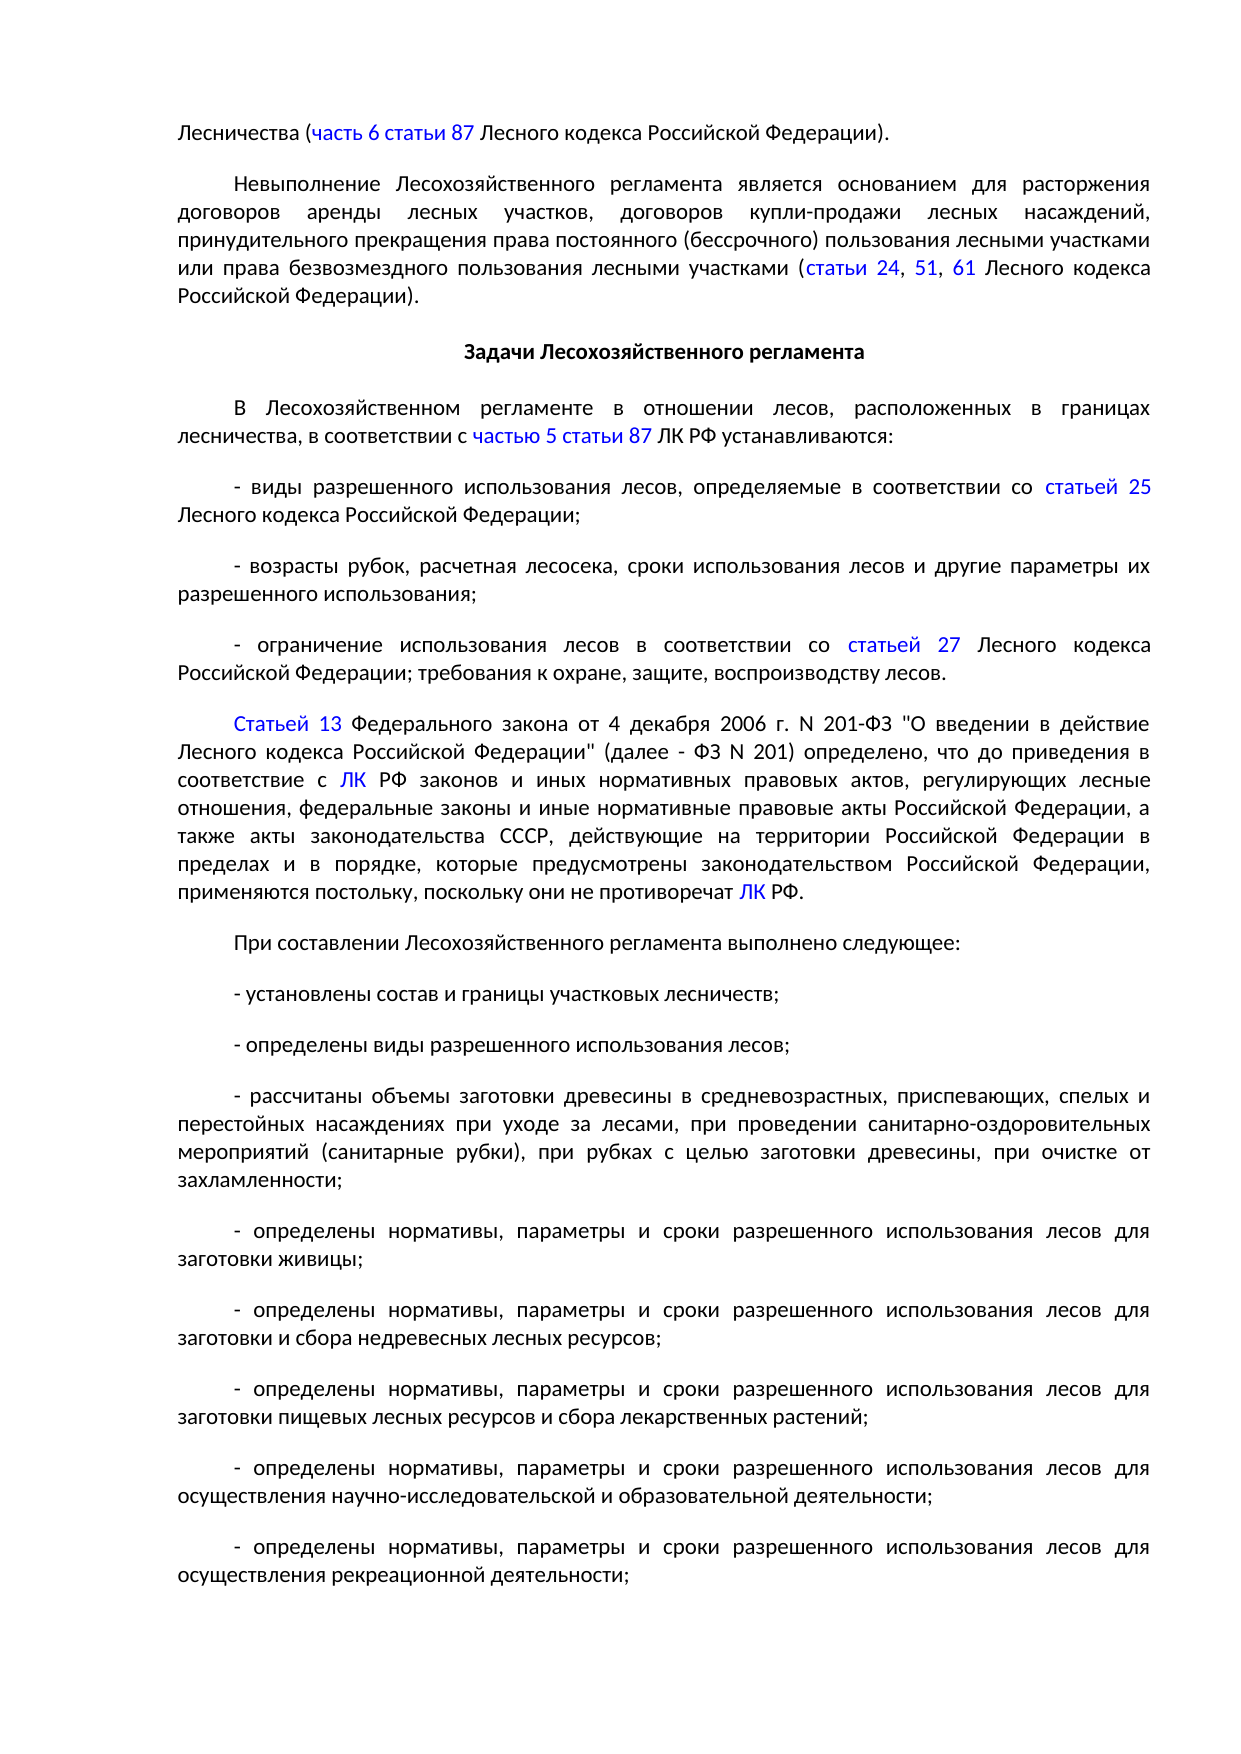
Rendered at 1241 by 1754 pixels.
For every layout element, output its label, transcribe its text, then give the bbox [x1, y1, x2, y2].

text При составлении Лесохозяйственного регламента выполнено следующее: [177, 928, 1152, 956]
text - возрасты рубок, расчетная лесосека, сроки использования лесов и другие параметры их разрешенного использования; [177, 551, 1152, 607]
text - установлены состав и границы участковых лесничеств; [177, 979, 1152, 1007]
text - определены виды разрешенного использования лесов; [177, 1030, 1152, 1058]
text Статьей 13 Федерального закона от 4 декабря 2006 г. N 201-ФЗ "О введении в действие Лесного кодекса Российской Федерации" (далее - ФЗ N 201) определено, что до приведения в соответствие с ЛК РФ законов и иных нормативных правовых актов, регулирующих лесные отношения, федеральные законы и иные нормативные правовые акты Российской Федерации, а также акты законодательства СССР, действующие на территории Российской Федерации в пределах и в порядке, которые предусмотрены законодательством Российской Федерации, применяются постольку, поскольку они не противоречат ЛК РФ. [177, 709, 1152, 905]
title Задачи Лесохозяйственного регламента [177, 337, 1152, 365]
text - определены нормативы, параметры и сроки разрешенного использования лесов для заготовки и сбора недревесных лесных ресурсов; [177, 1295, 1152, 1351]
text - определены нормативы, параметры и сроки разрешенного использования лесов для заготовки пищевых лесных ресурсов и сбора лекарственных растений; [177, 1374, 1152, 1430]
text В Лесохозяйственном регламенте в отношении лесов, расположенных в границах лесничества, в соответствии с частью 5 статьи 87 ЛК РФ устанавливаются: [177, 393, 1152, 449]
text - определены нормативы, параметры и сроки разрешенного использования лесов для заготовки живицы; [177, 1216, 1152, 1272]
text Невыполнение Лесохозяйственного регламента является основанием для расторжения договоров аренды лесных участков, договоров купли-продажи лесных насаждений, принудительного прекращения права постоянного (бессрочного) пользования лесными участками или права безвозмездного пользования лесными участками (статьи 24, 51, 61 Лесного кодекса Российской Федерации). [177, 169, 1152, 309]
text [177, 118, 1152, 146]
text - определены нормативы, параметры и сроки разрешенного использования лесов для осуществления рекреационной деятельности; [177, 1532, 1152, 1588]
text - определены нормативы, параметры и сроки разрешенного использования лесов для осуществления научно-исследовательской и образовательной деятельности; [177, 1453, 1152, 1509]
text - рассчитаны объемы заготовки древесины в средневозрастных, приспевающих, спелых и перестойных насаждениях при уходе за лесами, при проведении санитарно-оздоровительных мероприятий (санитарные рубки), при рубках с целью заготовки древесины, при очистке от захламленности; [177, 1081, 1152, 1193]
text - виды разрешенного использования лесов, определяемые в соответствии со статьей 25 Лесного кодекса Российской Федерации; [177, 472, 1152, 528]
text - ограничение использования лесов в соответствии со статьей 27 Лесного кодекса Российской Федерации; требования к охране, защите, воспроизводству лесов. [177, 630, 1152, 686]
